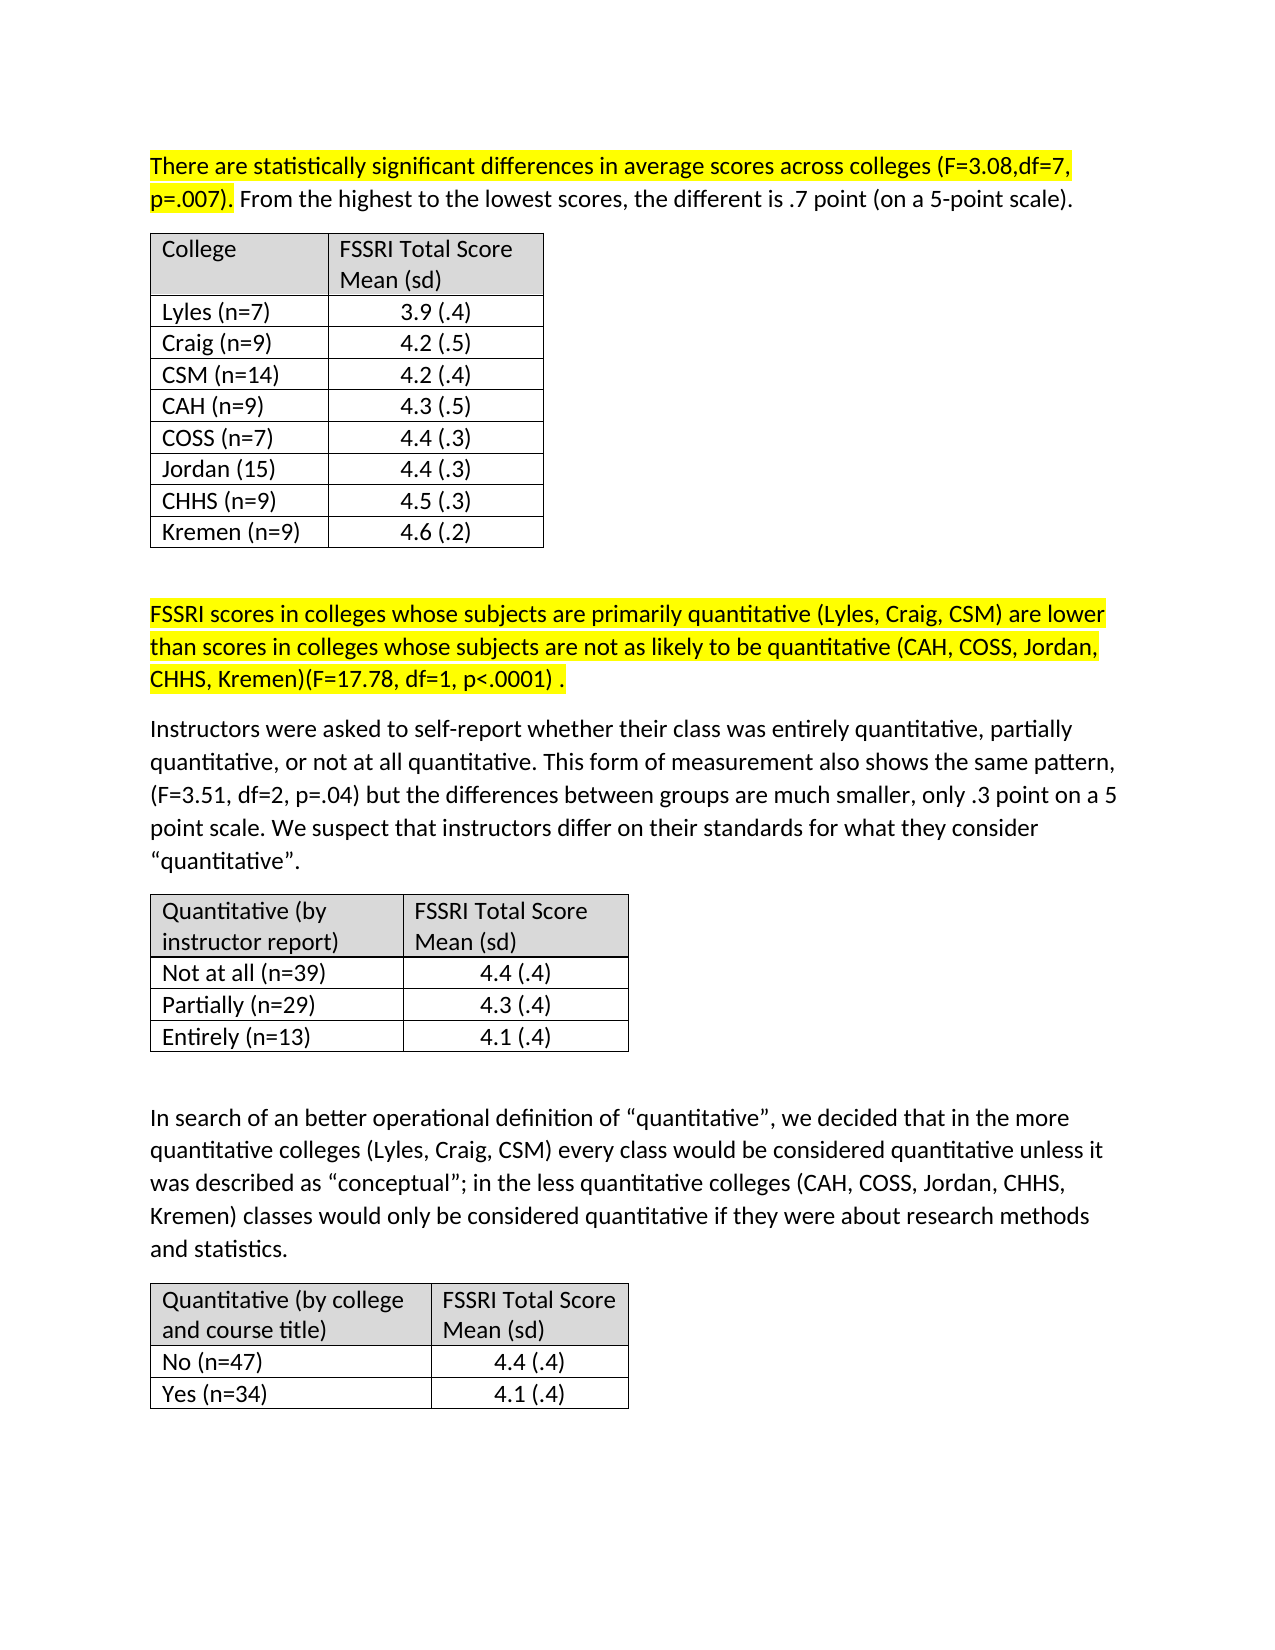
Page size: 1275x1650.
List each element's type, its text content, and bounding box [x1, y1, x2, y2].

table_cell 4.3 (.5) [329, 390, 543, 421]
table_cell 4.3 (.4) [404, 989, 628, 1019]
table_header Quantitative (by instructor report) [151, 895, 403, 956]
table_cell No (n=47) [151, 1346, 431, 1377]
table_cell 4.6 (.2) [329, 517, 543, 547]
table_cell Craig (n=9) [151, 327, 328, 358]
table_header Quantitative (by college and course title) [151, 1284, 431, 1345]
table_cell Jordan (15) [151, 454, 328, 484]
text In search of an better operational definition of “quantitative”, we decided that in the more quantitative colleges (Lyles, Craig, CSM) every class would be considered quantitative unless it was described as “conceptual”; in the less quantitative colleges (CAH, COSS, Jordan, CHHS, Kremen) classes would only be considered quantitative if they were about research methods and statistics. [150, 1102, 1125, 1264]
table_cell 4.4 (.3) [329, 422, 543, 452]
table_cell COSS (n=7) [151, 422, 328, 452]
table_cell 4.4 (.4) [404, 958, 628, 988]
table_cell CHHS (n=9) [151, 485, 328, 516]
table_cell Partially (n=29) [151, 989, 403, 1019]
table_cell Not at all (n=39) [151, 958, 403, 988]
text Instructors were asked to self-report whether their class was entirely quantitative, partially quantitative, or not at all quantitative. This form of measurement also shows the same pattern, (F=3.51, df=2, p=.04) but the differences between groups are much smaller, only .3 point on a 5 point scale. We suspect that instructors differ on their standards for what they consider “quantitative”. [150, 713, 1125, 875]
table_cell Yes (n=34) [151, 1378, 431, 1408]
table_cell CAH (n=9) [151, 390, 328, 421]
table_cell 4.2 (.5) [329, 327, 543, 358]
text FSSRI scores in colleges whose subjects are primarily quantitative (Lyles, Craig, CSM) are lower than scores in colleges whose subjects are not as likely to be quantitative (CAH, COSS, Jordan, CHHS, Kremen)(F=17.78, df=1, p<.0001) . [150, 598, 1125, 694]
table_cell Lyles (n=7) [151, 296, 328, 326]
table_cell 4.1 (.4) [404, 1021, 628, 1051]
table_header FSSRI Total Score Mean (sd) [329, 234, 543, 294]
table_header FSSRI Total Score Mean (sd) [404, 895, 628, 956]
table_header FSSRI Total Score Mean (sd) [432, 1284, 628, 1345]
table_cell 4.1 (.4) [432, 1378, 628, 1408]
table_cell 4.4 (.3) [329, 454, 543, 484]
table_header College [151, 234, 328, 294]
table_cell Kremen (n=9) [151, 517, 328, 547]
text There are statistically significant differences in average scores across colleges (F=3.08,df=7, p=.007). From the highest to the lowest scores, the different is .7 point (on a 5-point scale). [150, 150, 1125, 213]
table_cell CSM (n=14) [151, 359, 328, 389]
table_cell 4.5 (.3) [329, 485, 543, 516]
table_cell 3.9 (.4) [329, 296, 543, 326]
table_cell 4.2 (.4) [329, 359, 543, 389]
table_cell Entirely (n=13) [151, 1021, 403, 1051]
table_cell 4.4 (.4) [432, 1346, 628, 1377]
